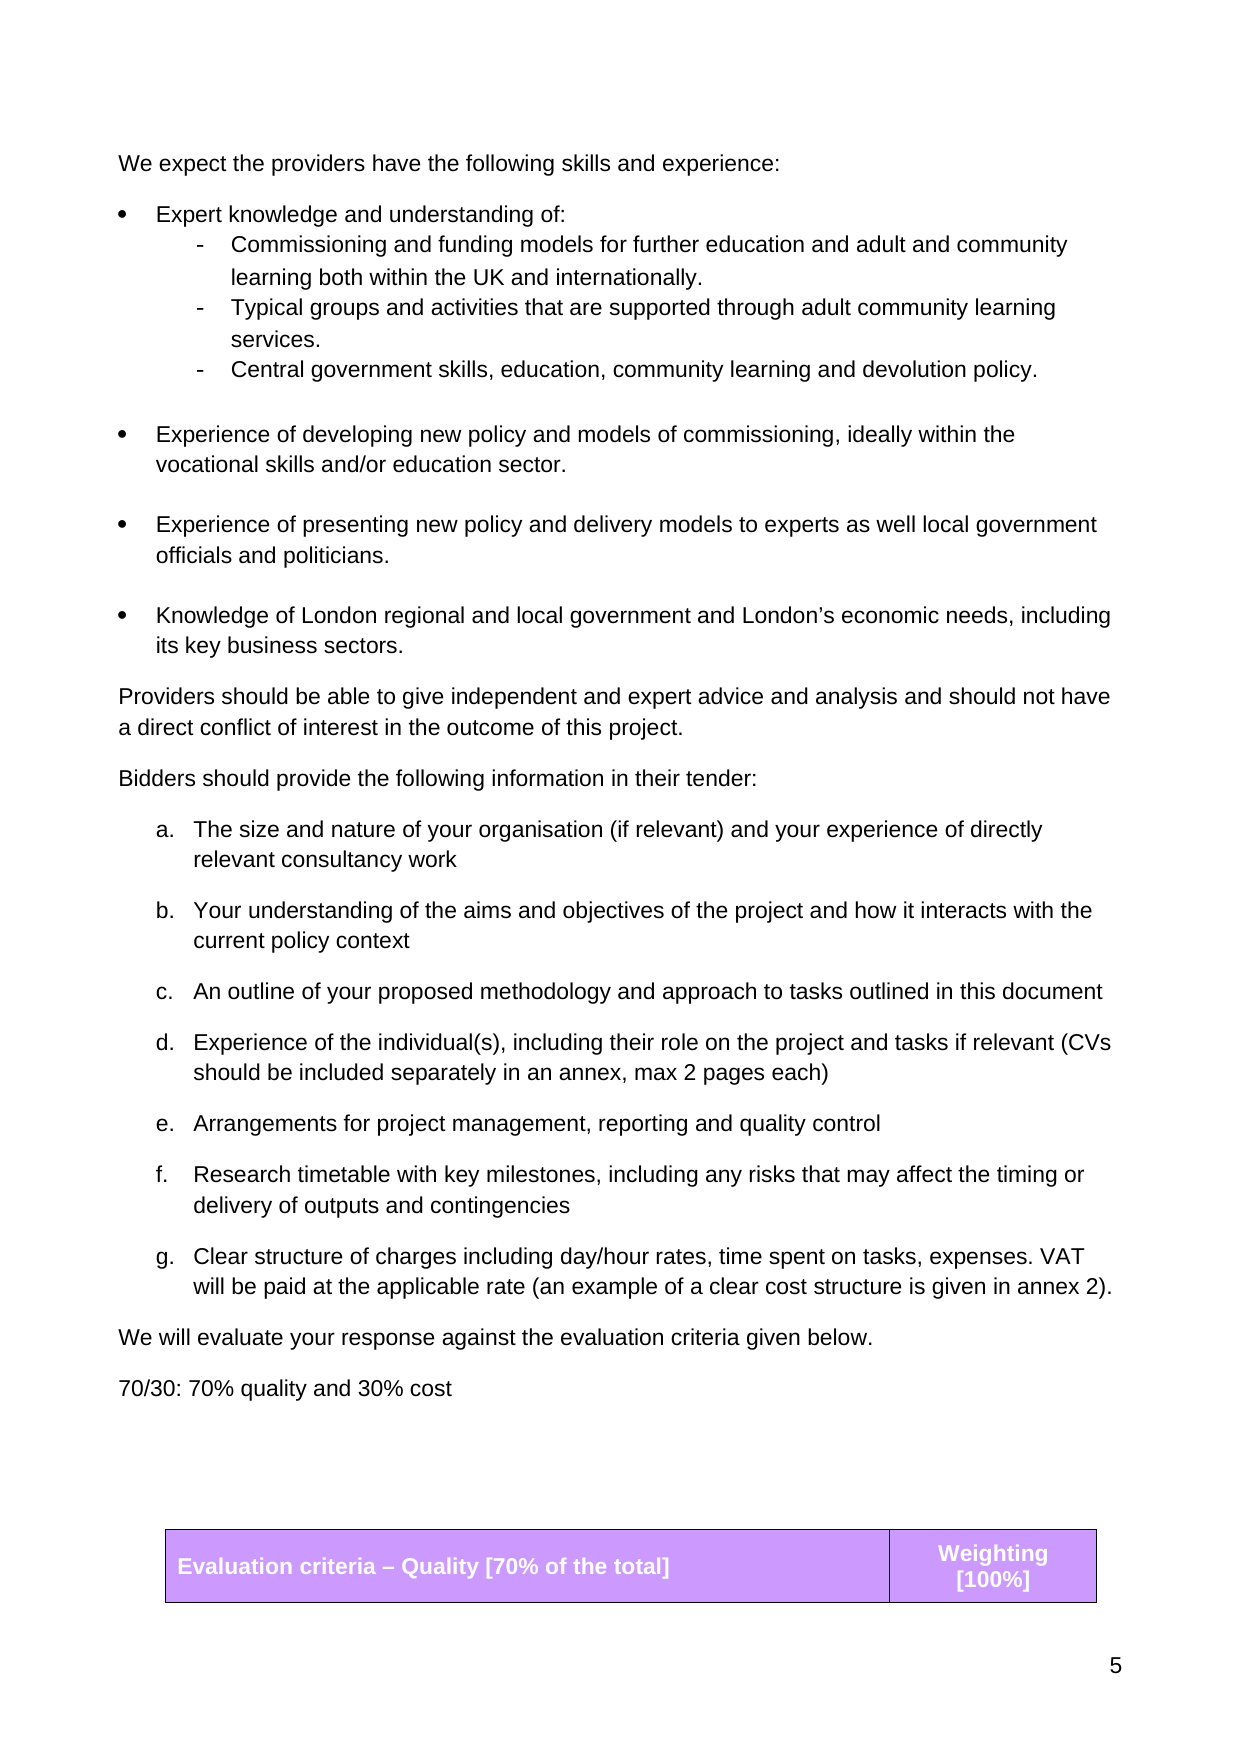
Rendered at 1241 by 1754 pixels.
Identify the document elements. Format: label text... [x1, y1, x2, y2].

list Knowledge of London regional and local government and London’s economic needs, including its key business sectors. [118, 602, 1122, 658]
table_header Evaluation criteria – Quality [70% of the total] [166, 1530, 889, 1602]
text Bidders should provide the following information in their tender: [118, 764, 1122, 791]
list Experience of presenting new policy and delivery models to experts as well local government officials and politicians. [118, 511, 1122, 568]
text Providers should be able to give independent and expert advice and analysis and should not have a direct conflict of interest in the outcome of this project. [118, 683, 1122, 740]
list Central government skills, education, community learning and devolution policy. [193, 356, 1122, 417]
list Typical groups and activities that are supported through adult community learning services. [193, 294, 1122, 352]
table_header Weighting [100%] [890, 1530, 1096, 1602]
list The size and nature of your organisation (if relevant) and your experience of directly relevant consultancy work [156, 816, 1122, 872]
list An outline of your proposed methodology and approach to tasks outlined in this document [156, 978, 1122, 1004]
list Expert knowledge and understanding of: [118, 201, 1122, 227]
list Your understanding of the aims and objectives of the project and how it interacts with the current policy context [156, 897, 1122, 953]
list Research timetable with key milestones, including any risks that may affect the timing or delivery of outputs and contingencies [156, 1161, 1122, 1218]
list Clear structure of charges including day/hour rates, time spent on tasks, expenses. VAT will be paid at the applicable rate (an example of a clear cost structure is given in annex 2). [156, 1243, 1122, 1299]
list Arrangements for project management, reporting and quality control [156, 1110, 1122, 1137]
list Experience of the individual(s), including their role on the project and tasks if relevant (CVs should be included separately in an annex, max 2 pages each) [156, 1029, 1122, 1086]
text We expect the providers have the following skills and experience: [118, 150, 1122, 176]
text 70/30: 70% quality and 30% cost [118, 1375, 1122, 1402]
list Experience of developing new policy and models of commissioning, ideally within the vocational skills and/or education sector. [118, 421, 1122, 477]
text We will evaluate your response against the evaluation criteria given below. [118, 1324, 1122, 1350]
list Commissioning and funding models for further education and adult and community learning both within the UK and internationally. [193, 231, 1122, 290]
